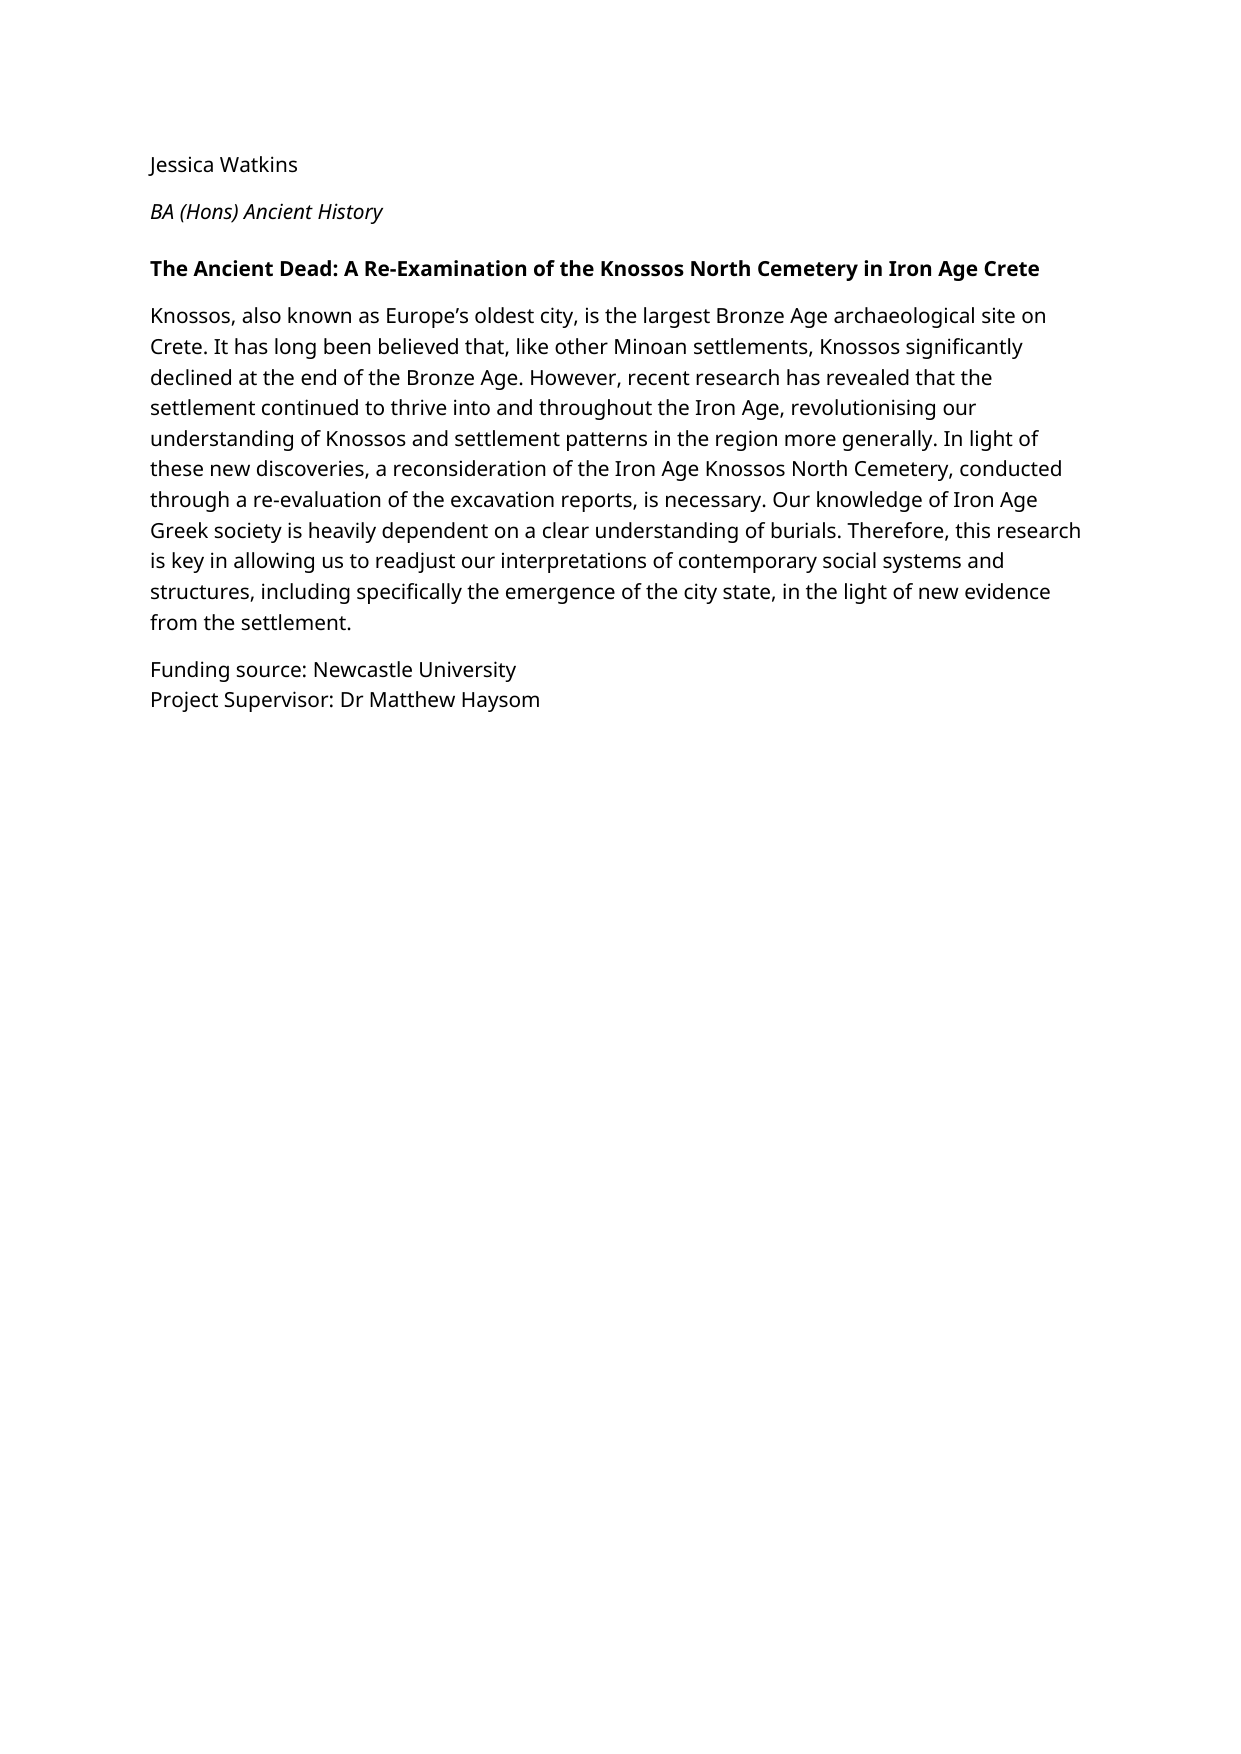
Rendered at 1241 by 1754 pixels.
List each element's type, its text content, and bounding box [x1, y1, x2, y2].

text Knossos, also known as Europe’s oldest city, is the largest Bronze Age archaeological site on Crete. It has long been believed that, like other Minoan settlements, Knossos significantly declined at the end of the Bronze Age. However, recent research has revealed that the settlement continued to thrive into and throughout the Iron Age, revolutionising our understanding of Knossos and settlement patterns in the region more generally. In light of these new discoveries, a reconsideration of the Iron Age Knossos North Cemetery, conducted through a re-evaluation of the excavation reports, is necessary. Our knowledge of Iron Age Greek society is heavily dependent on a clear understanding of burials. Therefore, this research is key in allowing us to readjust our interpretations of contemporary social systems and structures, including specifically the emergence of the city state, in the light of new evidence from the settlement. [150, 301, 1090, 636]
text BA (Hons) Ancient History [150, 197, 1090, 226]
text Funding source: Newcastle University Project Supervisor: Dr Matthew Haysom [150, 655, 1090, 714]
text The Ancient Dead: A Re-Examination of the Knossos North Cemetery in Iron Age Crete [150, 254, 1090, 283]
text Jessica Watkins [150, 150, 1090, 178]
